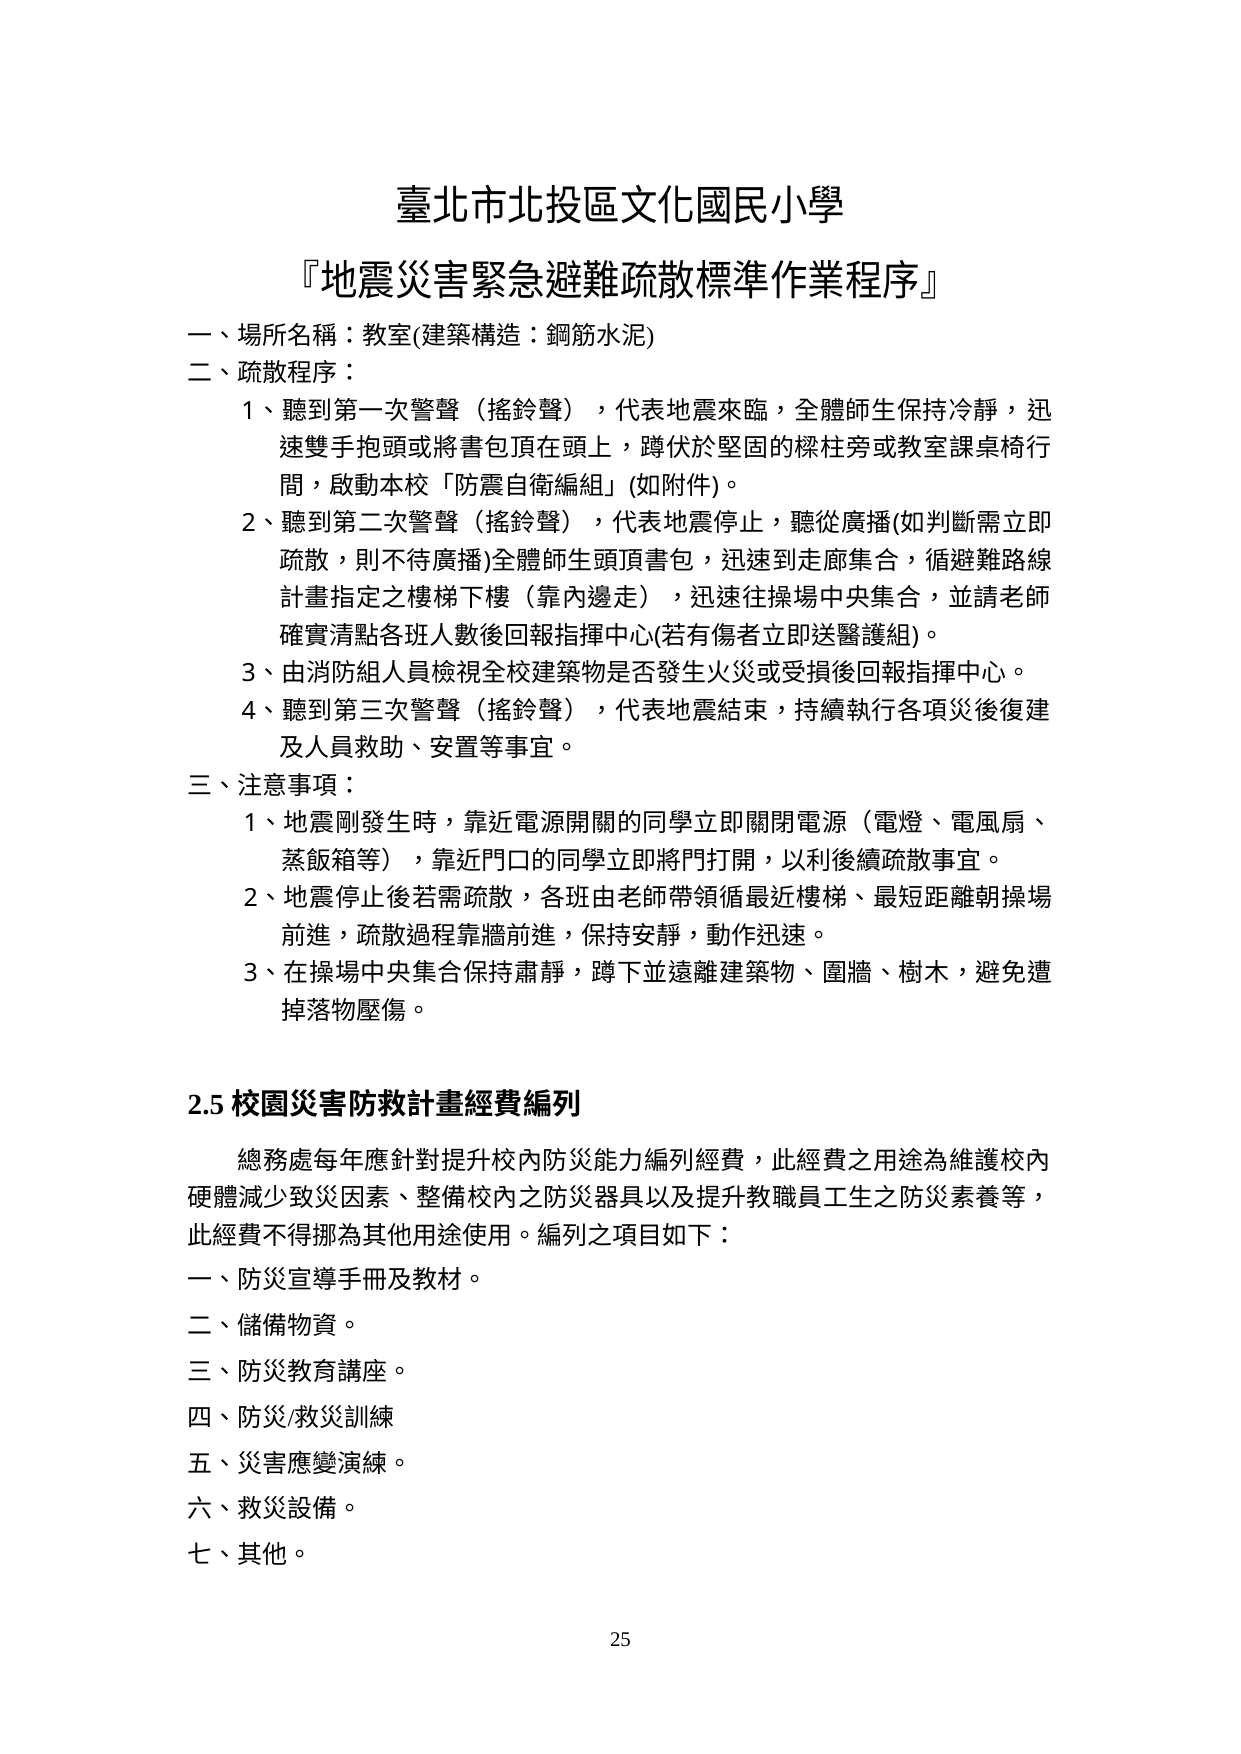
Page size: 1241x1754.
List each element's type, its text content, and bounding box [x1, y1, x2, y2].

text 臺北市北投區文化國民小學 『地震災害緊急避難疏散標準作業程序』 [187, 164, 1053, 314]
text 五、災害應變演練。 [187, 1435, 1053, 1481]
text 3、在操場中央集合保持肅靜，蹲下並遠離建築物、圍牆、樹木，避免遭掉落物壓傷。 [243, 952, 1053, 1027]
text 三、注意事項： [187, 764, 1053, 802]
text 2、聽到第二次警聲（搖鈴聲），代表地震停止，聽從廣播(如判斷需立即疏散，則不待廣播)全體師生頭頂書包，迅速到走廊集合，循避難路線計畫指定之樓梯下樓（靠內邊走），迅速往操場中央集合，並請老師確實清點各班人數後回報指揮中心(若有傷者立即送醫護組)。 [241, 502, 1053, 652]
text 三、防災教育講座。 [187, 1344, 1053, 1389]
text 1、聽到第一次警聲（搖鈴聲），代表地震來臨，全體師生保持冷靜，迅速雙手抱頭或將書包頂在頭上，蹲伏於堅固的樑柱旁或教室課桌椅行間，啟動本校「防震自衛編組」(如附件)。 [241, 389, 1053, 502]
subtitle 2.5 校園災害防救計畫經費編列 [187, 1064, 1053, 1139]
text 七、其他。 [187, 1527, 1053, 1573]
text 總務處每年應針對提升校內防災能力編列經費，此經費之用途為維護校內硬體減少致災因素、整備校內之防災器具以及提升教職員工生之防災素養等，此經費不得挪為其他用途使用。編列之項目如下： [187, 1139, 1053, 1252]
text 2、地震停止後若需疏散，各班由老師帶領循最近樓梯、最短距離朝操場前進，疏散過程靠牆前進，保持安靜，動作迅速。 [243, 877, 1053, 952]
text 四、防災/救災訓練 [187, 1389, 1053, 1435]
text 二、儲備物資。 [187, 1298, 1053, 1344]
text 二、疏散程序： [187, 352, 1053, 389]
text 六、救災設備。 [187, 1481, 1053, 1527]
text 3、由消防組人員檢視全校建築物是否發生火災或受損後回報指揮中心。 [241, 652, 1053, 689]
text 一、防災宣導手冊及教材。 [187, 1252, 1053, 1298]
text 1、地震剛發生時，靠近電源開關的同學立即關閉電源（電燈、電風扇、蒸飯箱等），靠近門口的同學立即將門打開，以利後續疏散事宜。 [243, 802, 1053, 877]
text 一、場所名稱：教室(建築構造：鋼筋水泥) [187, 314, 1053, 352]
text 4、聽到第三次警聲（搖鈴聲），代表地震結束，持續執行各項災後復建及人員救助、安置等事宜。 [241, 689, 1053, 764]
